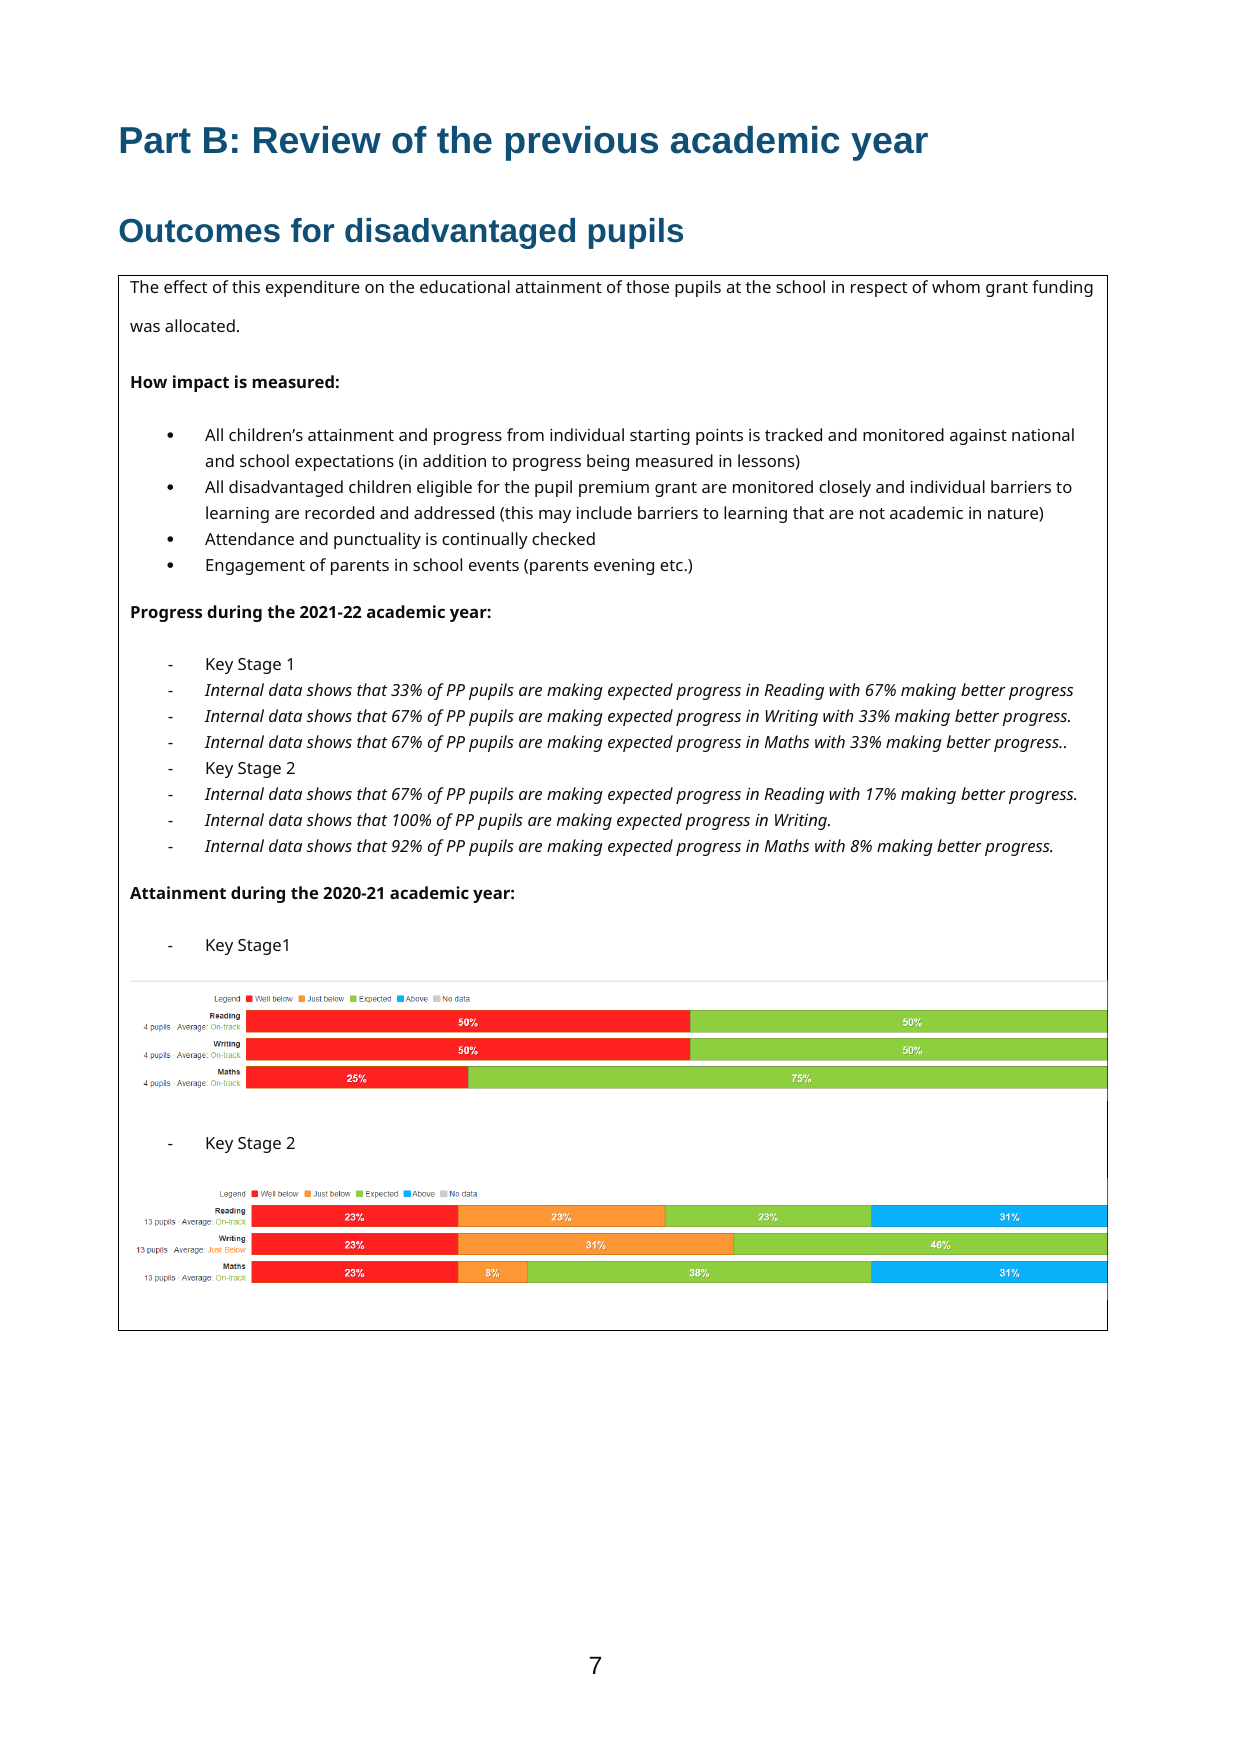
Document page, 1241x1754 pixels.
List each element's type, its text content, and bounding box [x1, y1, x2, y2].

subtitle Part B: Review of the previous academic year [118, 118, 1107, 161]
subtitle Outcomes for disadvantaged pupils [118, 211, 1107, 250]
table_header The effect of this expenditure on the educational attainment of those pupils at the school in respect of whom grant funding was allocated. How impact is measured: All children’s attainment and progress from individual starting points is tracked and monitored against national and school expectations (in addition to progress being measured in lessons) All disadvantaged children eligible for the pupil premium grant are monitored closely and individual barriers to learning are recorded and addressed (this may include barriers to learning that are not academic in nature) Attendance and punctuality is continually checked Engagement of parents in school events (parents evening etc.) Progress during the 2021-22 academic year: Key Stage 1 Internal data shows that 33% of PP pupils are making expected progress in Reading with 67% making better progress Internal data shows that 67% of PP pupils are making expected progress in Writing with 33% making better progress. Internal data shows that 67% of PP pupils are making expected progress in Maths with 33% making better progress.. Key Stage 2 Internal data shows that 67% of PP pupils are making expected progress in Reading with 17% making better progress. Internal data shows that 100% of PP pupils are making expected progress in Writing. Internal data shows that 92% of PP pupils are making expected progress in Maths with 8% making better progress. Attainment during the 2020-21 academic year: Key Stage1 Key Stage 2 [119, 276, 1107, 1330]
picture [129, 1178, 1108, 1300]
picture [129, 980, 1108, 1101]
